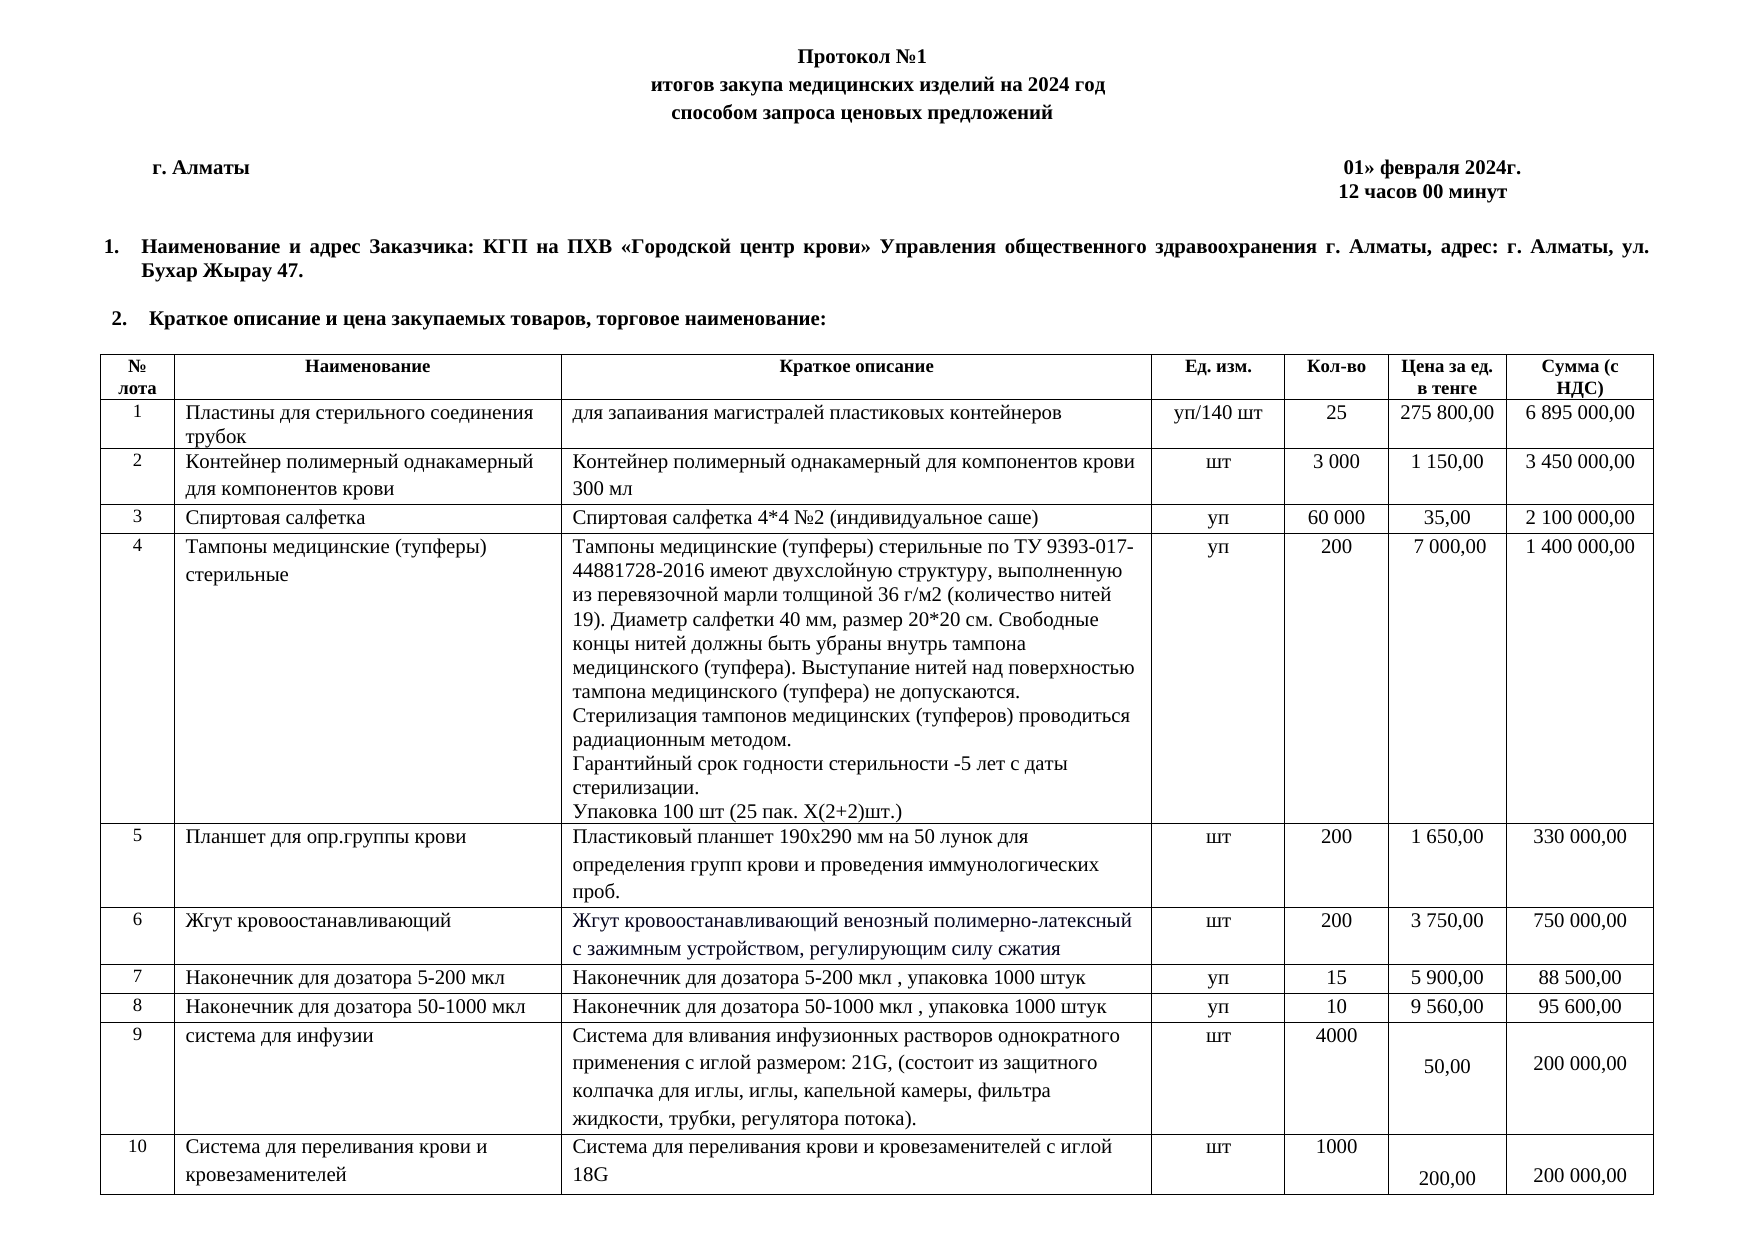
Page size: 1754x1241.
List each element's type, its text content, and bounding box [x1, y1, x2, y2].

table_cell Планшет для опр.группы крови [175, 824, 561, 907]
table_cell 200 000,00 [1507, 1135, 1653, 1194]
table_cell 750 000,00 [1507, 908, 1653, 964]
table_cell 1 150,00 [1389, 449, 1506, 504]
table_cell шт [1152, 1135, 1284, 1194]
table_header Цена за ед. в тенге [1389, 355, 1506, 398]
table_cell Наконечник для дозатора 50-1000 мкл , упаковка 1000 штук [562, 994, 1151, 1022]
table_cell шт [1152, 449, 1284, 504]
table_cell Пластиковый планшет 190х290 мм на 50 лунок для определения групп крови и проведения иммунологических проб. [562, 824, 1151, 907]
table_cell Наконечник для дозатора 5-200 мкл [175, 965, 561, 993]
table_cell шт [1152, 824, 1284, 907]
text г. Алматы 01» февраля 2024г. [74, 155, 1651, 179]
list Краткое описание и цена закупаемых товаров, торговое наименование: [111, 306, 1651, 330]
table_cell уп [1152, 994, 1284, 1022]
table_cell 4 [101, 534, 174, 823]
table_cell 8 [101, 994, 174, 1022]
table_cell Наконечник для дозатора 5-200 мкл , упаковка 1000 штук [562, 965, 1151, 993]
table_cell 200 000,00 [1507, 1023, 1653, 1133]
table_cell 3 [101, 505, 174, 533]
table_cell 1 [101, 400, 174, 448]
table_cell Тампоны медицинские (тупферы) стерильные по ТУ 9393-017-44881728-2016 имеют двухслойную структуру, выполненную из перевязочной марли толщиной 36 г/м2 (количество нитей 19). Диаметр салфетки 40 мм, размер 20*20 см. Свободные концы нитей должны быть убраны внутрь тампона медицинского (тупфера). Выступание нитей над поверхностью тампона медицинского (тупфера) не допускаются. Стерилизация тампонов медицинских (тупферов) проводиться радиационным методом. Гарантийный срок годности стерильности -5 лет с даты стерилизации. Упаковка 100 шт (25 пак. Х(2+2)шт.) [562, 534, 1151, 823]
table_cell уп/140 шт [1152, 400, 1284, 448]
table_cell 3 450 000,00 [1507, 449, 1653, 504]
table_cell 4000 [1285, 1023, 1388, 1133]
table_cell 275 800,00 [1389, 400, 1506, 448]
table_header Наименование [175, 355, 561, 398]
table_cell 1 650,00 [1389, 824, 1506, 907]
table_header № лота [101, 355, 174, 398]
table_cell Жгут кровоостанавливающий [175, 908, 561, 964]
list Наименование и адрес Заказчика: КГП на ПХВ «Городской центр крови» Управления общественного здравоохранения г. Алматы, адрес: г. Алматы, ул. Бухар Жырау 47. [103, 234, 1651, 282]
table_cell 6 895 000,00 [1507, 400, 1653, 448]
table_cell 25 [1285, 400, 1388, 448]
table_cell 7 [101, 965, 174, 993]
table_cell уп [1152, 965, 1284, 993]
text Протокол №1 [74, 44, 1651, 68]
table_cell 9 [101, 1023, 174, 1133]
table_header Сумма (с НДС) [1507, 355, 1653, 398]
table_cell 7 000,00 [1389, 534, 1506, 823]
table_cell 2 [101, 449, 174, 504]
table_cell 60 000 [1285, 505, 1388, 533]
table_cell Пластины для стерильного соединения трубок [175, 400, 561, 448]
table_cell уп [1152, 505, 1284, 533]
table_cell 1000 [1285, 1135, 1388, 1194]
table_cell Система для вливания инфузионных растворов однократного применения с иглой размером: 21G, (состоит из защитного колпачка для иглы, иглы, капельной камеры, фильтра жидкости, трубки, регулятора потока). [562, 1023, 1151, 1133]
table_cell Контейнер полимерный однакамерный для компонентов крови [175, 449, 561, 504]
table_header Ед. изм. [1152, 355, 1284, 398]
table_cell 1 400 000,00 [1507, 534, 1653, 823]
table_cell уп [1152, 534, 1284, 823]
table_cell 2 100 000,00 [1507, 505, 1653, 533]
table_cell Контейнер полимерный однакамерный для компонентов крови 300 мл [562, 449, 1151, 504]
table_header Кол-во [1285, 355, 1388, 398]
table_cell 95 600,00 [1507, 994, 1653, 1022]
table_cell Тампоны медицинские (тупферы) стерильные [175, 534, 561, 823]
text 12 часов 00 минут [74, 179, 1651, 203]
table_cell Жгут кровоостанавливающий венозный полимерно-латексный с зажимным устройством, регулирующим силу сжатия [562, 908, 1151, 964]
table_cell 88 500,00 [1507, 965, 1653, 993]
text способом запроса ценовых предложений [74, 99, 1651, 124]
table_cell Наконечник для дозатора 50-1000 мкл [175, 994, 561, 1022]
table_cell шт [1152, 1023, 1284, 1133]
table_cell 35,00 [1389, 505, 1506, 533]
table_cell 5 [101, 824, 174, 907]
text итогов закупа медицинских изделий на 2024 год [74, 72, 1651, 96]
table_header Краткое описание [562, 355, 1151, 398]
table_cell система для инфузии [175, 1023, 561, 1133]
table_cell Спиртовая салфетка [175, 505, 561, 533]
table_cell Система для переливания крови и кровезаменителей с иглой 18G [562, 1135, 1151, 1194]
table_cell 3 750,00 [1389, 908, 1506, 964]
table_cell 10 [1285, 994, 1388, 1022]
table_cell 10 [101, 1135, 174, 1194]
table_cell шт [1152, 908, 1284, 964]
table_cell Система для переливания крови и кровезаменителей [175, 1135, 561, 1194]
table_cell Спиртовая салфетка 4*4 №2 (индивидуальное саше) [562, 505, 1151, 533]
table_cell для запаивания магистралей пластиковых контейнеров [562, 400, 1151, 448]
table_cell 50,00 [1389, 1023, 1506, 1133]
table_cell 3 000 [1285, 449, 1388, 504]
table_cell 5 900,00 [1389, 965, 1506, 993]
table_cell 200 [1285, 534, 1388, 823]
table_cell 200 [1285, 908, 1388, 964]
table_cell 200 [1285, 824, 1388, 907]
table_cell 15 [1285, 965, 1388, 993]
table_cell 200,00 [1389, 1135, 1506, 1194]
table_cell 9 560,00 [1389, 994, 1506, 1022]
table_cell 6 [101, 908, 174, 964]
table_cell 330 000,00 [1507, 824, 1653, 907]
